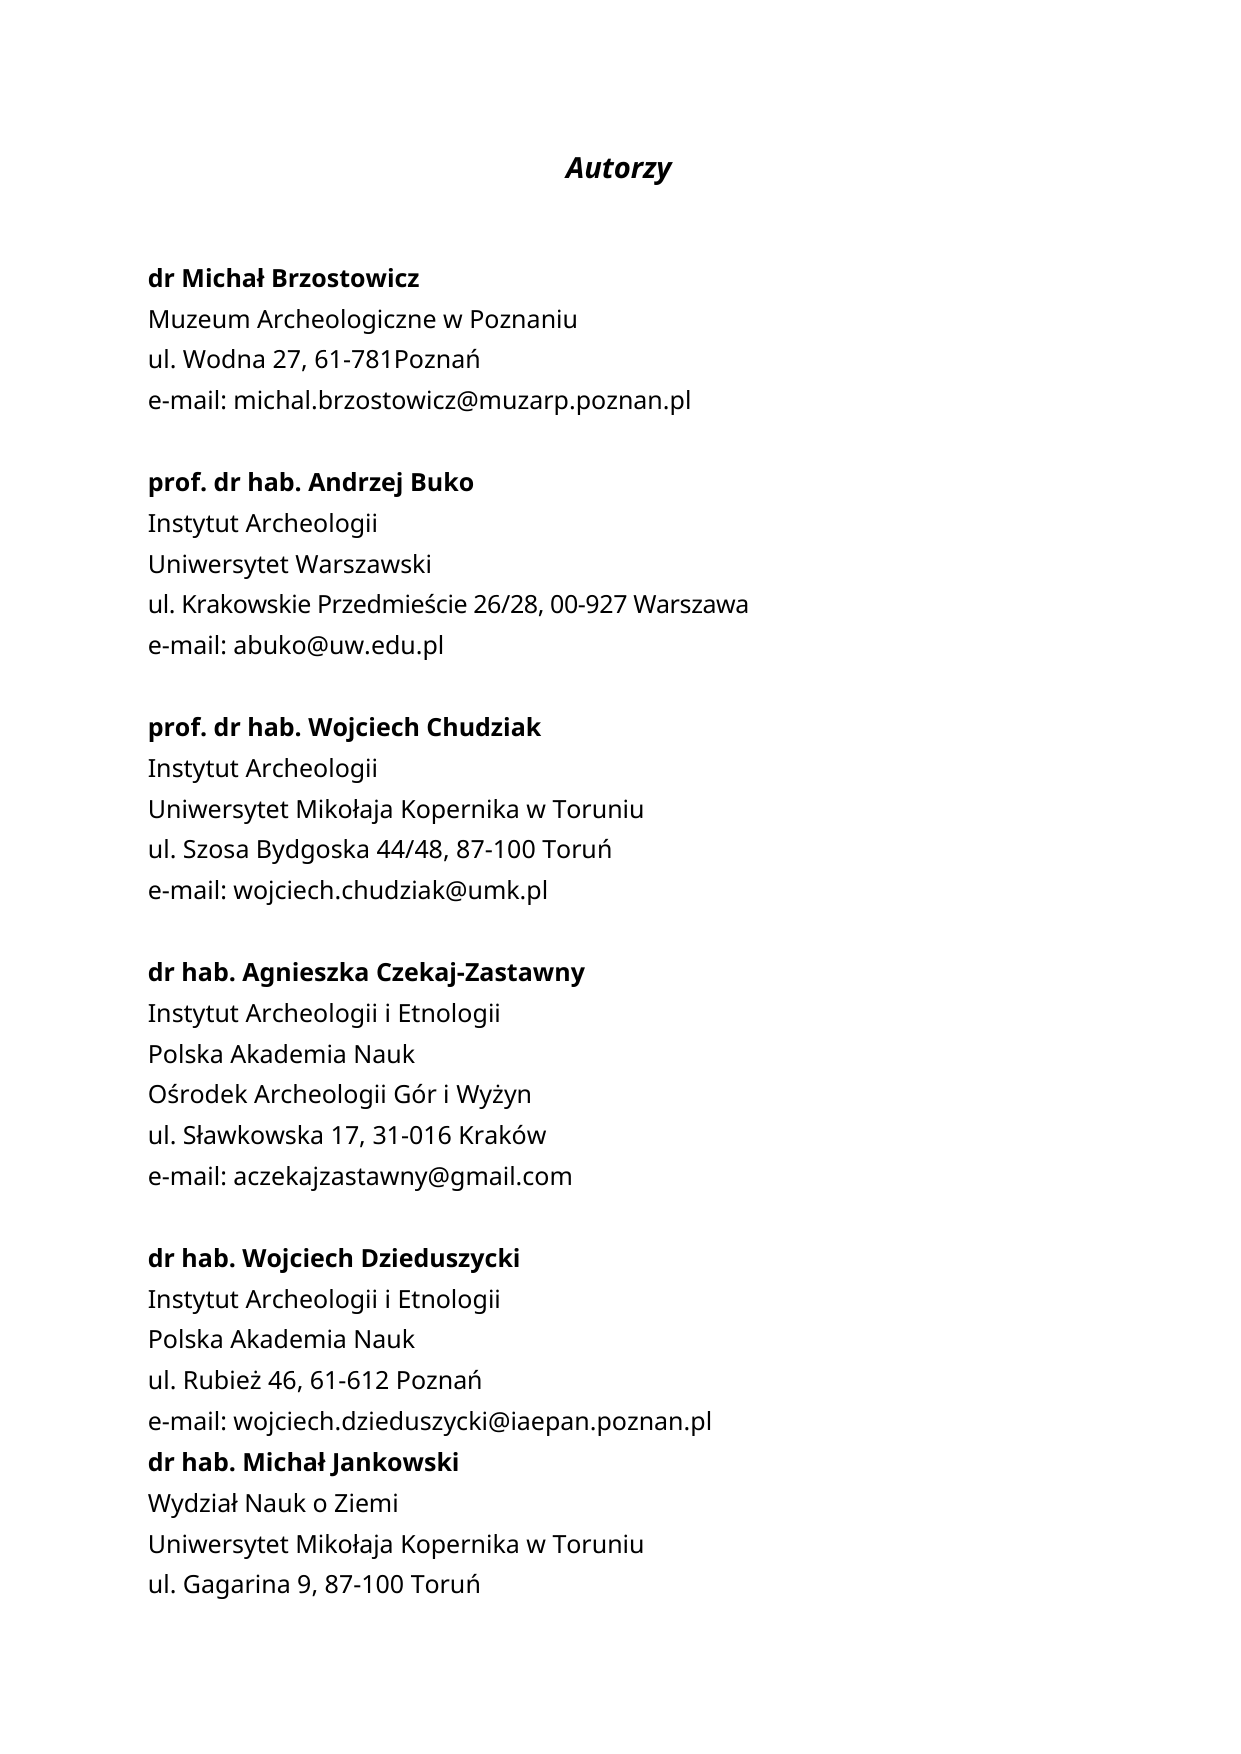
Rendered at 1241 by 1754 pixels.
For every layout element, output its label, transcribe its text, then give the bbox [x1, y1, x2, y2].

text Polska Akademia Nauk [148, 1036, 1093, 1070]
text ul. Gagarina 9, 87-100 Toruń [148, 1567, 1093, 1601]
text e-mail: aczekajzastawny@gmail.com [148, 1159, 1093, 1193]
text Polska Akademia Nauk [148, 1322, 1093, 1356]
text ul. Krakowskie Przedmieście 26/28, 00-927 Warszawa [148, 587, 1093, 621]
text Ośrodek Archeologii Gór i Wyżyn [148, 1077, 1093, 1111]
text Muzeum Archeologiczne w Poznaniu [148, 301, 1093, 335]
text dr hab. Agnieszka Czekaj-Zastawny [148, 955, 1093, 989]
text e-mail: michal.brzostowicz@muzarp.poznan.pl [148, 383, 1093, 417]
text ul. Sławkowska 17, 31-016 Kraków [148, 1118, 1093, 1152]
text prof. dr hab. Andrzej Buko [148, 465, 1093, 499]
text dr hab. Michał Jankowski [148, 1445, 1093, 1479]
text Wydział Nauk o Ziemi [148, 1486, 1093, 1519]
text Uniwersytet Mikołaja Kopernika w Toruniu [148, 1526, 1093, 1560]
text Uniwersytet Mikołaja Kopernika w Toruniu [148, 791, 1093, 825]
text dr Michał Brzostowicz [148, 261, 1093, 294]
text ul. Szosa Bydgoska 44/48, 87-100 Toruń [148, 832, 1093, 866]
text ul. Wodna 27, 61-781Poznań [148, 342, 1093, 376]
text Instytut Archeologii [148, 506, 1093, 539]
text e-mail: abuko@uw.edu.pl [148, 628, 1093, 662]
text e-mail: wojciech.chudziak@umk.pl [148, 873, 1093, 907]
text e-mail: wojciech.dzieduszycki@iaepan.poznan.pl [148, 1404, 1093, 1438]
text Instytut Archeologii i Etnologii [148, 996, 1093, 1029]
text prof. dr hab. Wojciech Chudziak [148, 710, 1093, 744]
text ul. Rubież 46, 61-612 Poznań [148, 1363, 1093, 1397]
text dr hab. Wojciech Dzieduszycki [148, 1241, 1093, 1274]
text Instytut Archeologii i Etnologii [148, 1281, 1093, 1315]
text Uniwersytet Warszawski [148, 546, 1093, 580]
text Autorzy [148, 148, 1093, 187]
text Instytut Archeologii [148, 751, 1093, 784]
